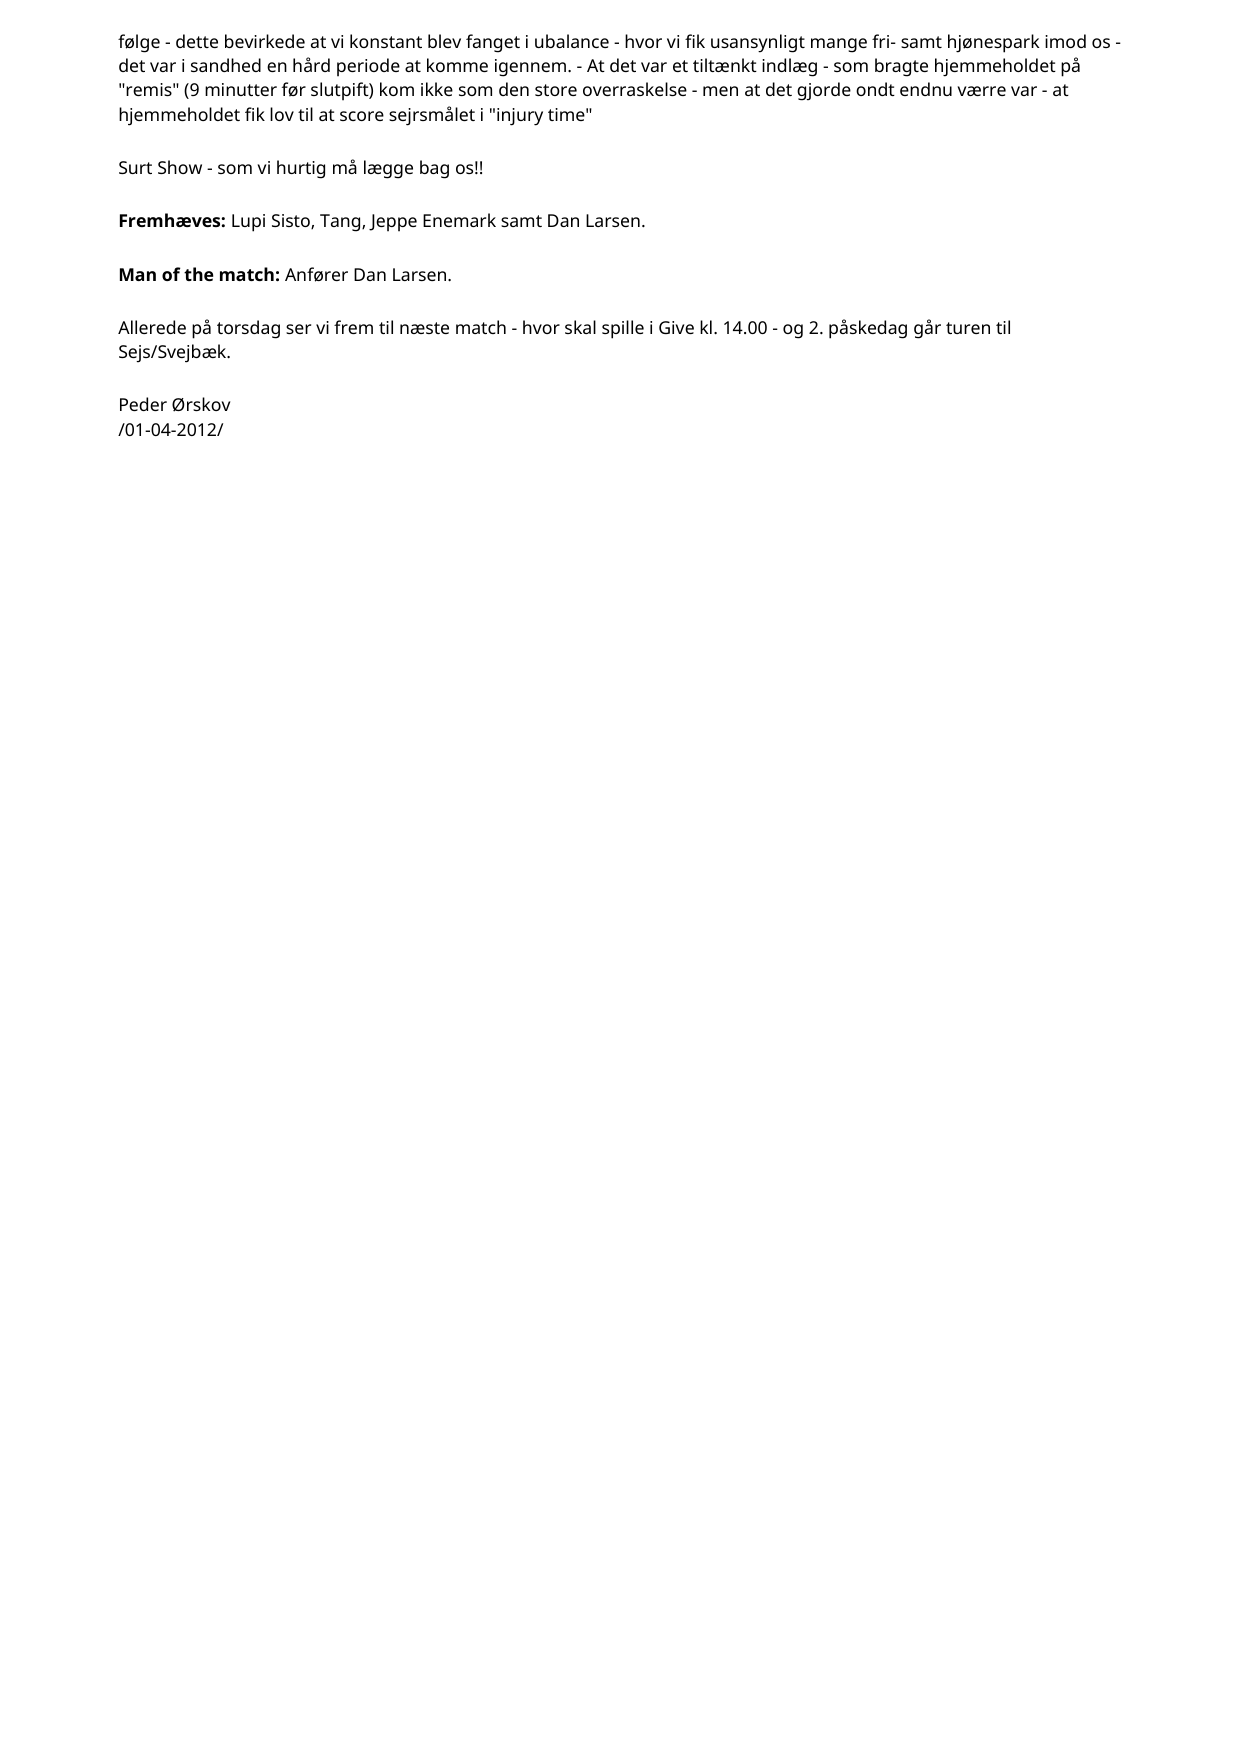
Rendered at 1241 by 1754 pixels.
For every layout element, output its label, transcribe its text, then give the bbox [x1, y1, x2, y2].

text Surt Show - som vi hurtig må lægge bag os!! [118, 155, 1122, 179]
text Fremhæves: Lupi Sisto, Tang, Jeppe Enemark samt Dan Larsen. [118, 209, 1122, 233]
text Peder Ørskov /01-04-2012/ [118, 393, 1122, 441]
text Allerede på torsdag ser vi frem til næste match - hvor skal spille i Give kl. 14.00 - og 2. påskedag går turen til Sejs/Svejbæk. [118, 315, 1122, 364]
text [118, 29, 1122, 126]
text Man of the match: Anfører Dan Larsen. [118, 262, 1122, 286]
